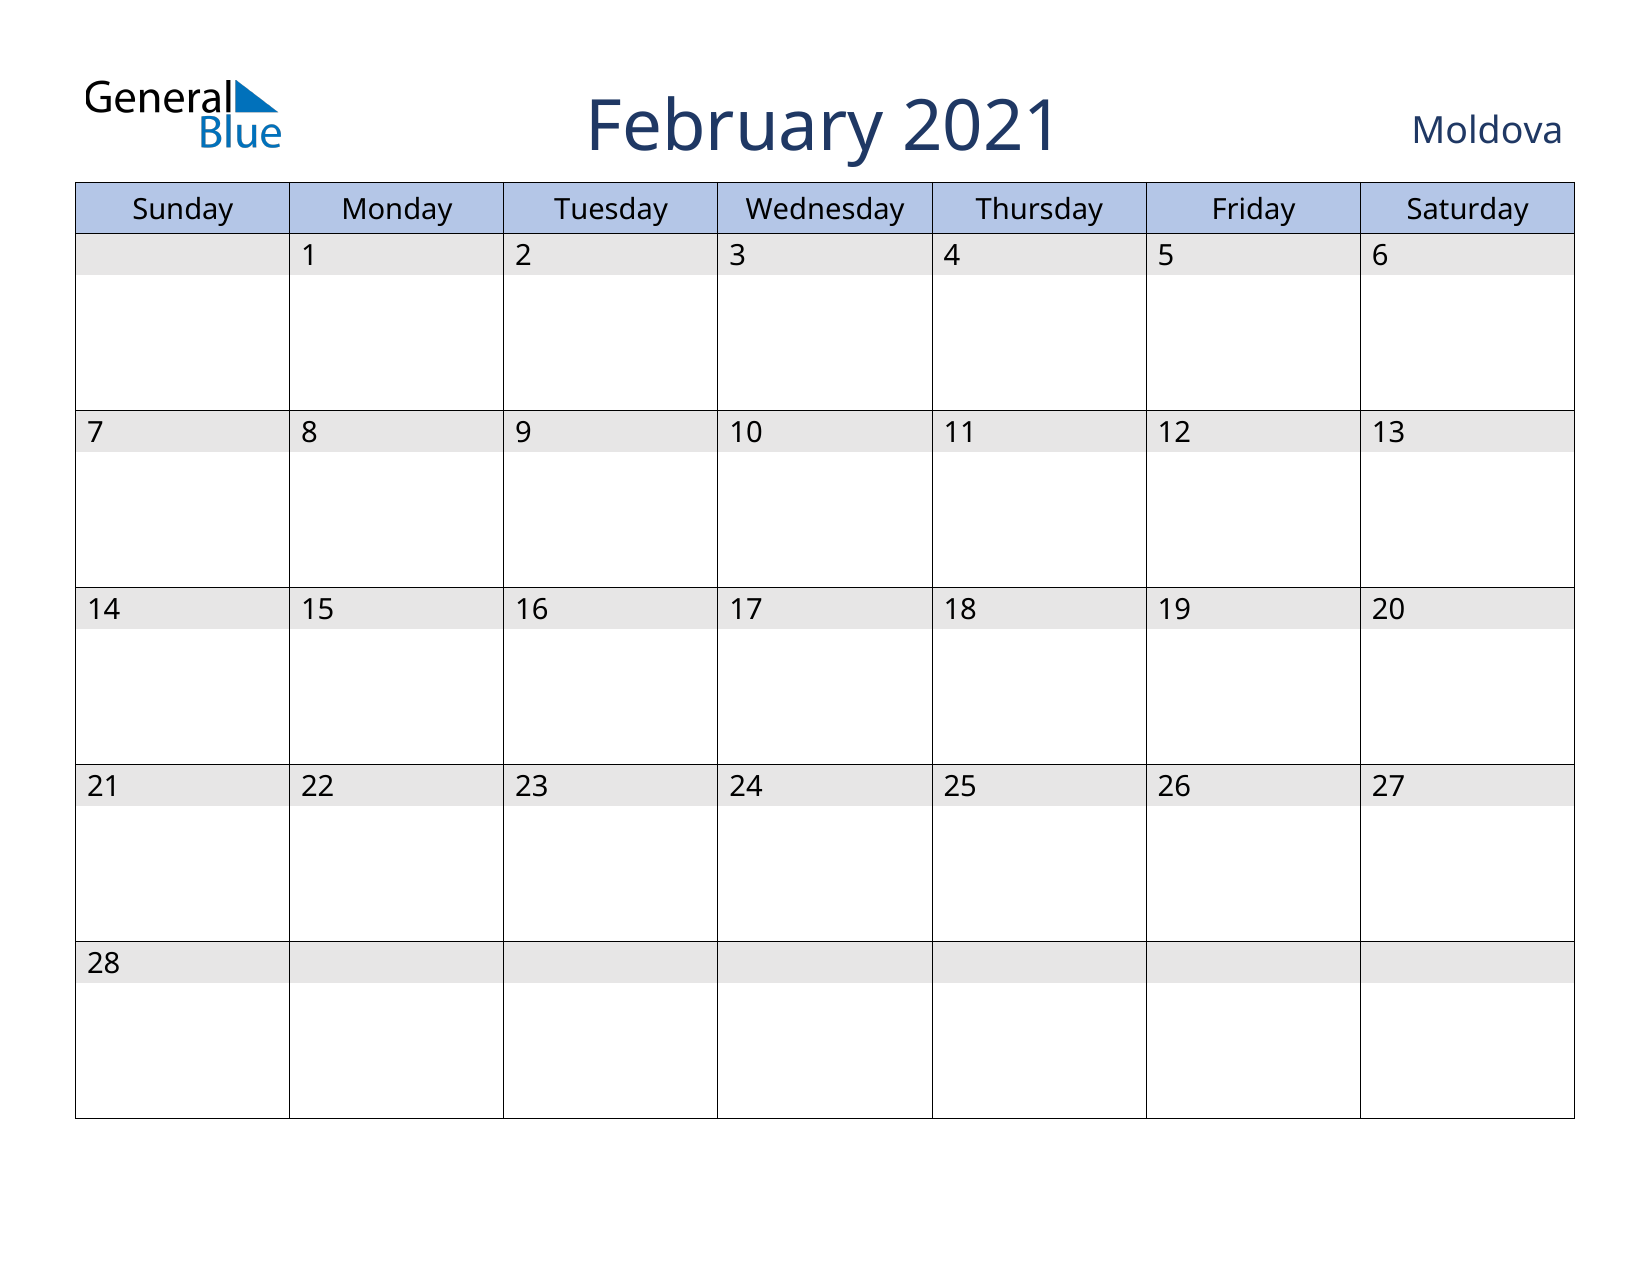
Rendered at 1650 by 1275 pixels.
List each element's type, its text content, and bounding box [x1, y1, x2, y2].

table_cell [933, 942, 1146, 983]
table_cell [1361, 942, 1574, 983]
table_cell 28 [76, 942, 289, 983]
table_cell [290, 942, 503, 983]
table_cell [1361, 983, 1574, 1118]
table_cell Friday [1147, 183, 1360, 233]
table_cell [504, 452, 717, 587]
table_cell [1147, 942, 1360, 983]
table_cell 18 [933, 588, 1146, 629]
table_cell [1361, 275, 1574, 410]
table_cell [933, 983, 1146, 1118]
table_cell 27 [1361, 765, 1574, 806]
table_cell [933, 806, 1146, 941]
table_cell [933, 452, 1146, 587]
table_cell [718, 452, 932, 587]
table_cell [76, 629, 289, 764]
table_cell 4 [933, 234, 1146, 275]
table_cell [76, 806, 289, 941]
table_cell 1 [290, 234, 503, 275]
table_cell 2 [504, 234, 717, 275]
table_cell Sunday [76, 183, 289, 233]
table_cell [1361, 629, 1574, 764]
table_cell Thursday [933, 183, 1146, 233]
table_cell [718, 983, 932, 1118]
table_cell 5 [1147, 234, 1360, 275]
table_cell [933, 275, 1146, 410]
table_cell [290, 806, 503, 941]
table_cell [504, 942, 717, 983]
table_cell [1147, 629, 1360, 764]
table_cell 11 [933, 411, 1146, 452]
table_cell [504, 983, 717, 1118]
table_header [76, 75, 503, 182]
table_cell 9 [504, 411, 717, 452]
table_cell [718, 942, 932, 983]
table_cell 22 [290, 765, 503, 806]
table_cell 21 [76, 765, 289, 806]
table_cell [504, 275, 717, 410]
table_cell [290, 275, 503, 410]
table_cell 25 [933, 765, 1146, 806]
table_cell 7 [76, 411, 289, 452]
table_cell [1361, 806, 1574, 941]
table_cell Wednesday [718, 183, 932, 233]
table_cell Saturday [1361, 183, 1574, 233]
table_cell 15 [290, 588, 503, 629]
table_cell [933, 629, 1146, 764]
table_cell 24 [718, 765, 932, 806]
table_cell [1147, 452, 1360, 587]
table_cell Monday [290, 183, 503, 233]
table_cell Tuesday [504, 183, 717, 233]
table_cell [76, 234, 289, 275]
table_cell [290, 983, 503, 1118]
table_cell [76, 452, 289, 587]
table_cell 26 [1147, 765, 1360, 806]
table_cell 20 [1361, 588, 1574, 629]
table_cell [718, 806, 932, 941]
picture [86, 80, 281, 148]
table_header February 2021 [504, 75, 1146, 182]
table_cell 3 [718, 234, 932, 275]
table_cell [504, 806, 717, 941]
table_cell [1147, 983, 1360, 1118]
table_cell [1147, 275, 1360, 410]
table_cell [76, 275, 289, 410]
table_cell 19 [1147, 588, 1360, 629]
table_cell 13 [1361, 411, 1574, 452]
table_cell 12 [1147, 411, 1360, 452]
table_cell 8 [290, 411, 503, 452]
table_cell [290, 452, 503, 587]
table_cell 6 [1361, 234, 1574, 275]
table_cell 23 [504, 765, 717, 806]
table_cell [1147, 806, 1360, 941]
table_cell [290, 629, 503, 764]
table_header Moldova [1146, 75, 1574, 182]
table_cell [718, 275, 932, 410]
table_cell 17 [718, 588, 932, 629]
table_cell 16 [504, 588, 717, 629]
table_cell [718, 629, 932, 764]
table_cell [76, 983, 289, 1118]
table_cell [504, 629, 717, 764]
table_cell [1361, 452, 1574, 587]
table_cell 10 [718, 411, 932, 452]
table_cell 14 [76, 588, 289, 629]
